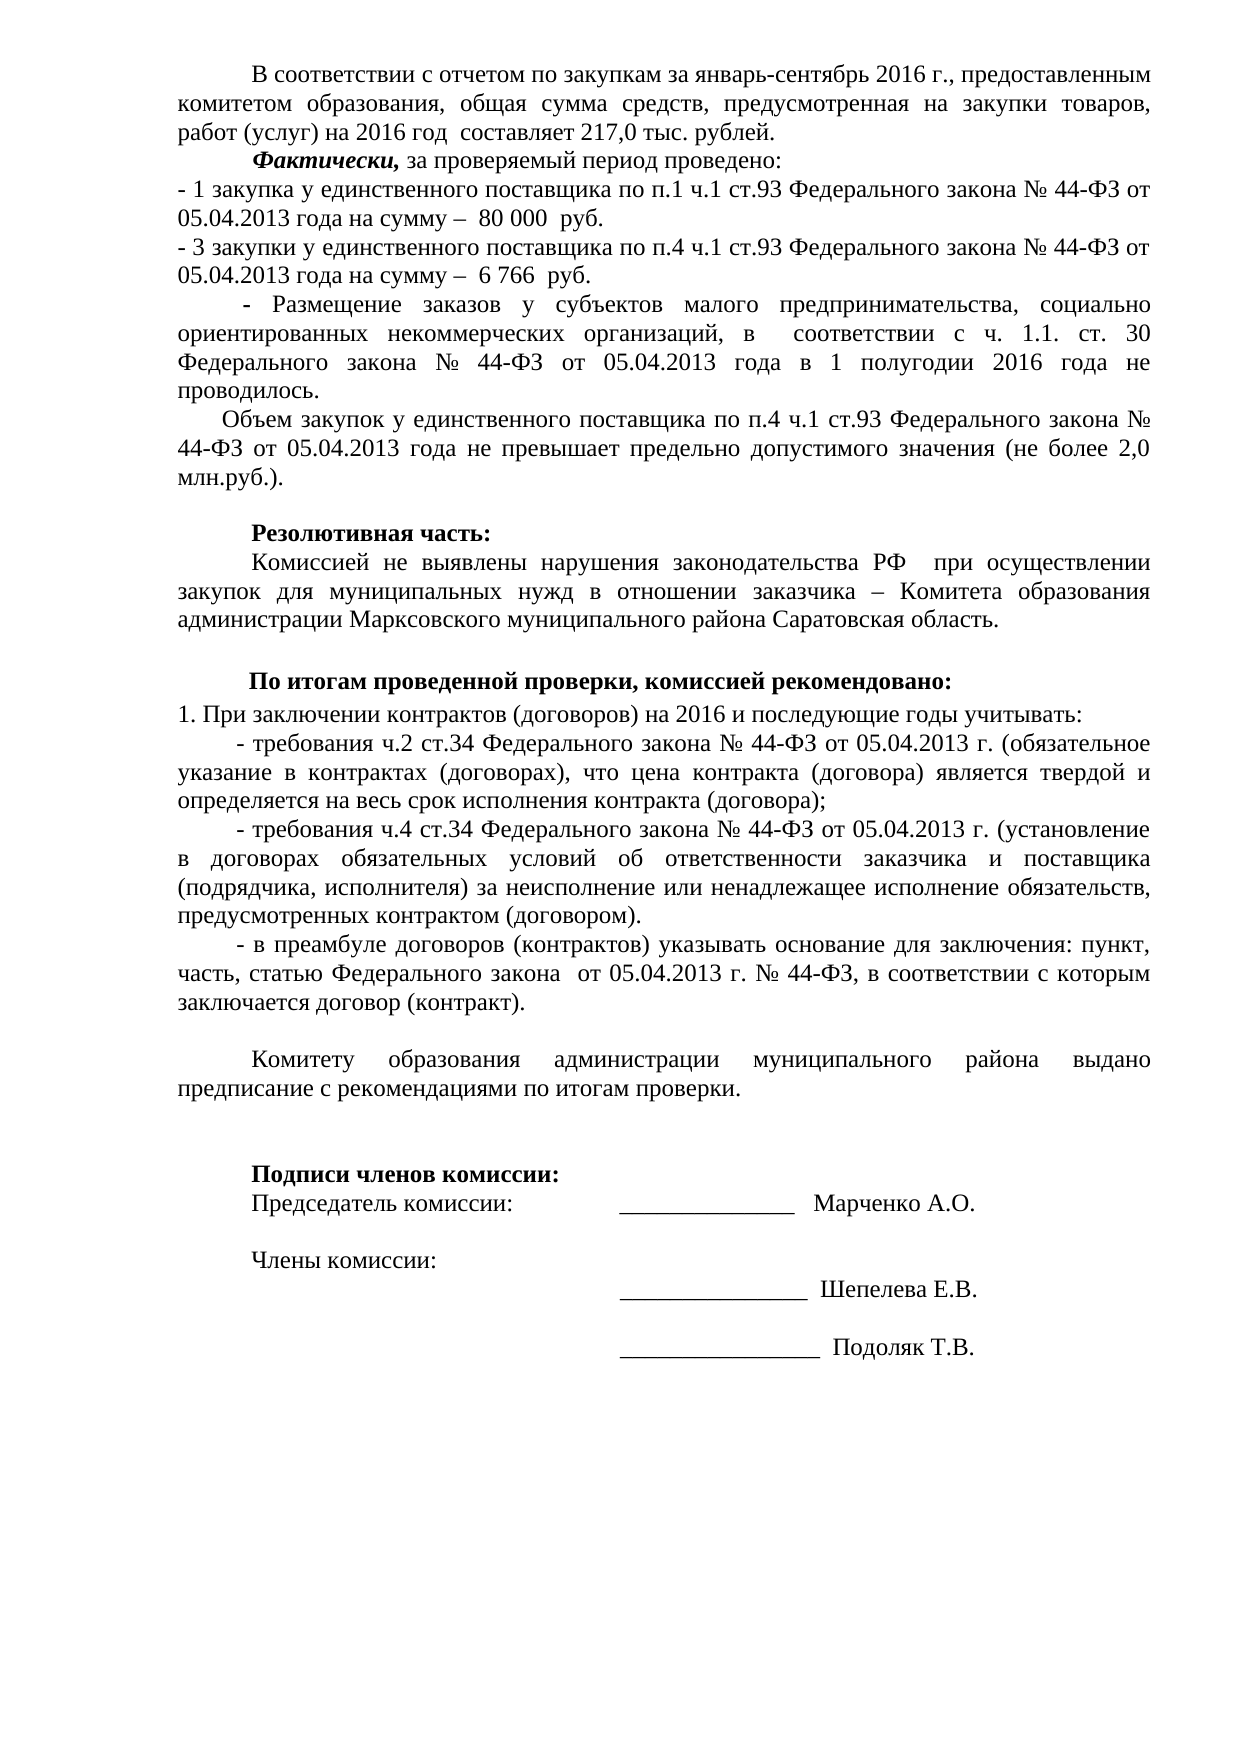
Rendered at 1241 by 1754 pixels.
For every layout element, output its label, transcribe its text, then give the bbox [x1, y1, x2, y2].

text Председатель комиссии: ______________ Марченко А.О. [177, 1188, 1152, 1217]
text Объем закупок у единственного поставщика по п.4 ч.1 ст.93 Федерального закона № 44-ФЗ от 05.04.2013 года не превышает предельно допустимого значения (не более 2,0 млн.руб.). [177, 404, 1152, 490]
text _______________ Шепелева Е.В. [177, 1274, 1152, 1303]
list 1. При заключении контрактов (договоров) на 2016 и последующие годы учитывать: [177, 699, 1152, 728]
text Комитету образования администрации муниципального района выдано предписание с рекомендациями по итогам проверки. [177, 1044, 1152, 1102]
list - требования ч.4 ст.34 Федерального закона № 44-ФЗ от 05.04.2013 г. (установление в договорах обязательных условий об ответственности заказчика и поставщика (подрядчика, исполнителя) за неисполнение или ненадлежащее исполнение обязательств, предусмотренных контрактом (договором). [177, 814, 1152, 929]
text Комиссией не выявлены нарушения законодательства РФ при осуществлении закупок для муниципальных нужд в отношении заказчика – Комитета образования администрации Марксовского муниципального района Саратовская область. [177, 547, 1152, 633]
text - Размещение заказов у субъектов малого предпринимательства, социально ориентированных некоммерческих организаций, в соответствии с ч. 1.1. ст. 30 Федерального закона № 44-ФЗ от 05.04.2013 года в 1 полугодии 2016 года не проводилось. [177, 289, 1152, 404]
text ________________ Подоляк Т.В. [177, 1332, 1152, 1361]
text Резолютивная часть: [177, 518, 1152, 547]
text Подписи членов комиссии: [177, 1159, 1152, 1188]
text Фактически, за проверяемый период проведено: [177, 145, 1152, 174]
text - 3 закупки у единственного поставщика по п.4 ч.1 ст.93 Федерального закона № 44-ФЗ от 05.04.2013 года на сумму – 6 766 руб. [177, 232, 1152, 289]
text - в преамбуле договоров (контрактов) указывать основание для заключения: пункт, часть, статью Федерального закона от 05.04.2013 г. № 44-ФЗ, в соответствии с которым заключается договор (контракт). [177, 929, 1152, 1016]
text Члены комиссии: [177, 1246, 1152, 1274]
list - требования ч.2 ст.34 Федерального закона № 44-ФЗ от 05.04.2013 г. (обязательное указание в контрактах (договорах), что цена контракта (договора) является твердой и определяется на весь срок исполнения контракта (договора); [177, 728, 1152, 814]
text По итогам проведенной проверки, комиссией рекомендовано: [177, 666, 1152, 695]
text - 1 закупка у единственного поставщика по п.1 ч.1 ст.93 Федерального закона № 44-ФЗ от 05.04.2013 года на сумму – 80 000 руб. [177, 174, 1152, 232]
text В соответствии с отчетом по закупкам за январь-сентябрь 2016 г., предоставленным комитетом образования, общая сумма средств, предусмотренная на закупки товаров, работ (услуг) на 2016 год составляет 217,0 тыс. рублей. [177, 59, 1152, 145]
